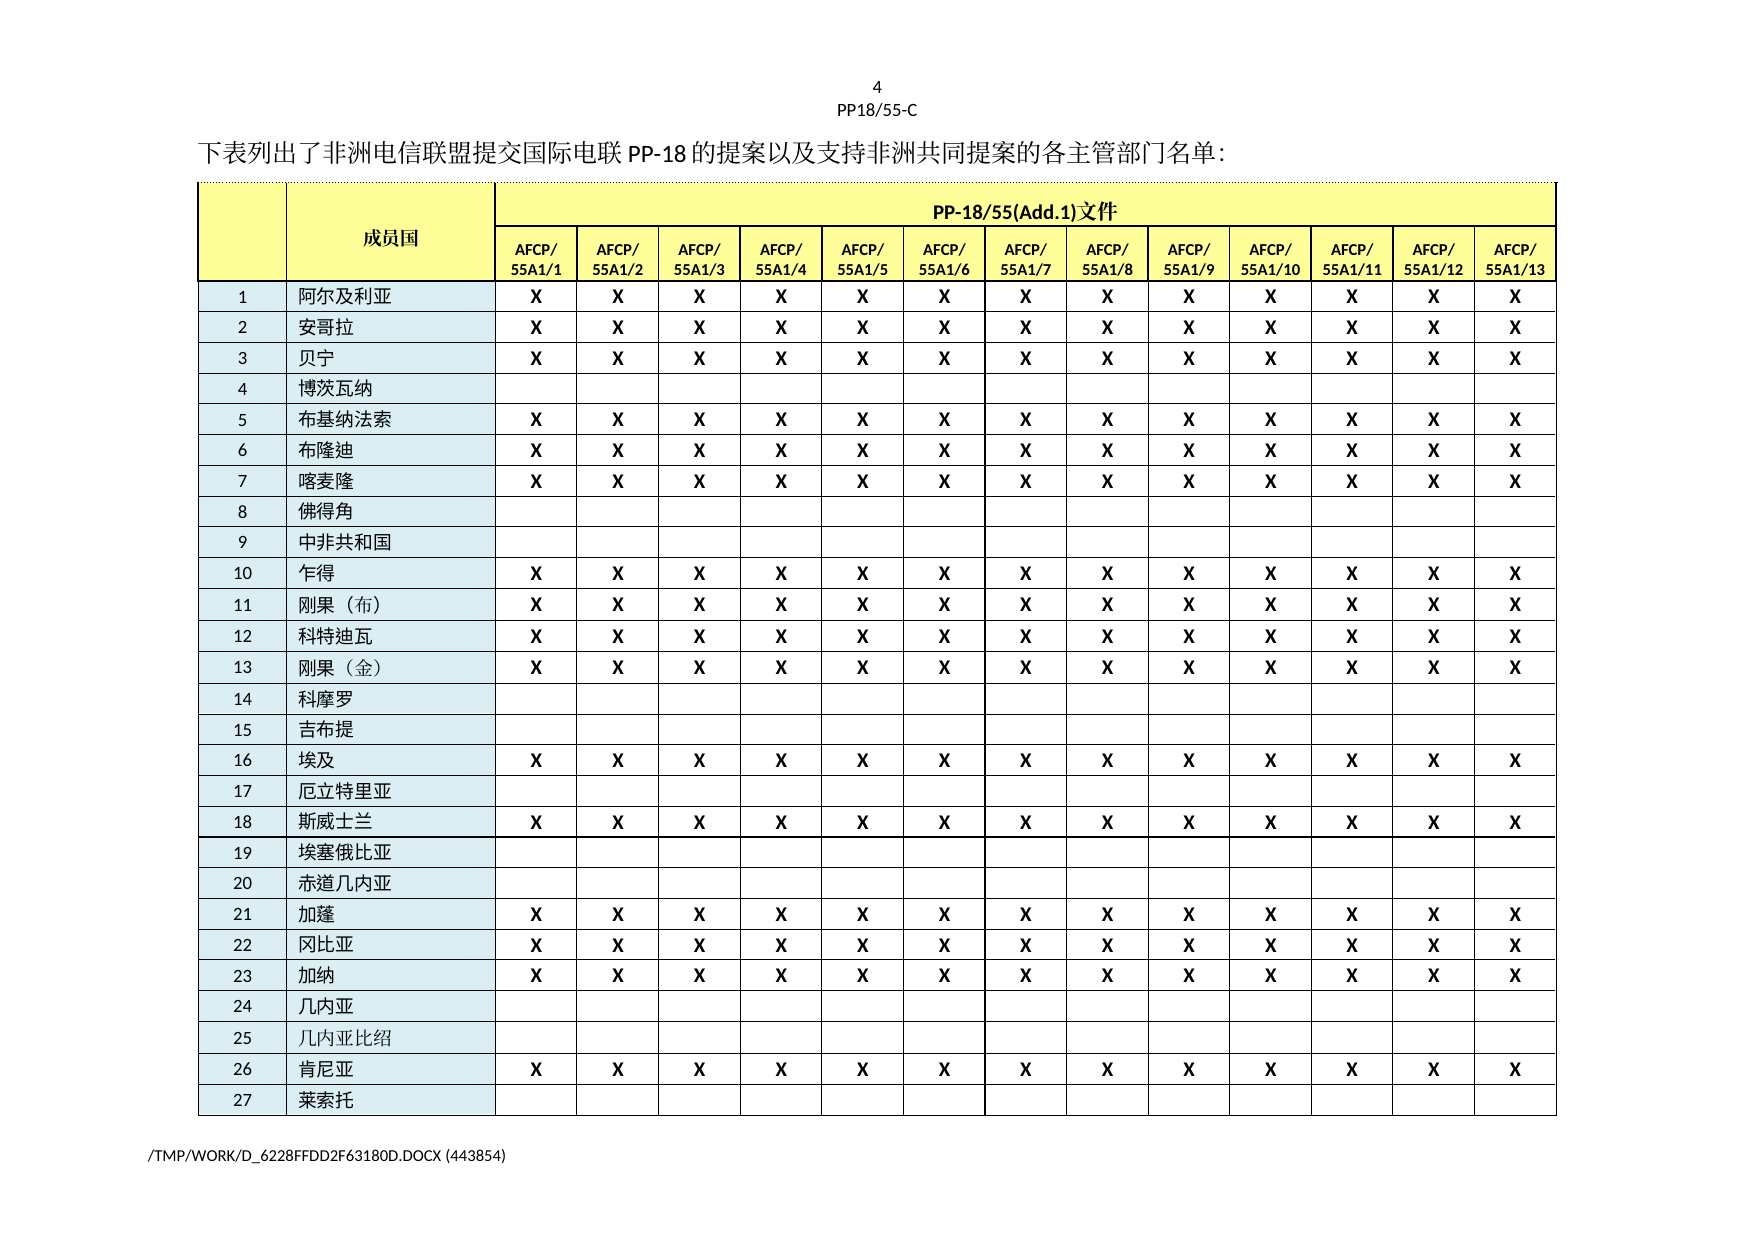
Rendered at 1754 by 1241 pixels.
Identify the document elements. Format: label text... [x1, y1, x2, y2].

table_cell X [1149, 621, 1229, 651]
table_cell X [1067, 404, 1148, 434]
table_cell [741, 1022, 821, 1053]
table_cell 10 [199, 558, 286, 588]
table_cell [904, 497, 984, 526]
table_cell [1067, 776, 1148, 806]
table_cell X [1393, 745, 1474, 775]
table_cell X [1067, 466, 1148, 496]
table_cell [577, 838, 658, 867]
table_cell [741, 991, 821, 1021]
table_cell [1393, 374, 1474, 403]
table_cell X [577, 652, 658, 683]
table_cell X [1393, 282, 1474, 311]
table_cell X [1149, 652, 1229, 683]
table_cell X [1149, 899, 1229, 929]
table_cell [822, 715, 903, 744]
table_cell X [1393, 404, 1474, 434]
table_cell X [1312, 282, 1392, 311]
table_cell [741, 715, 821, 744]
table_cell X [1475, 806, 1556, 836]
table_cell X [1230, 960, 1311, 990]
table_cell X [1149, 745, 1229, 775]
table_cell 23 [199, 960, 286, 990]
table_cell X [904, 282, 984, 311]
table_cell X [1149, 404, 1229, 434]
table_cell X [1312, 1054, 1392, 1084]
table_cell X [822, 343, 903, 373]
table_cell X [986, 960, 1066, 990]
table_cell AFCP/ 55A1/10 [1230, 227, 1310, 280]
table_cell [659, 497, 740, 526]
table_header [199, 182, 286, 280]
table_cell X [1067, 558, 1148, 588]
table_cell [496, 991, 576, 1021]
table_cell [822, 1022, 903, 1053]
table_cell [904, 1022, 984, 1053]
table_cell X [904, 404, 984, 434]
table_cell 25 [199, 1022, 286, 1053]
table_cell [1230, 497, 1311, 526]
table_cell X [659, 282, 740, 311]
table_cell X [1067, 435, 1148, 465]
table_cell X [1230, 343, 1311, 373]
table_cell [577, 497, 658, 526]
table_cell 8 [199, 497, 286, 526]
table_cell X [1312, 807, 1392, 836]
table_cell [577, 776, 658, 806]
table_cell X [1393, 621, 1474, 651]
table_cell [577, 991, 658, 1021]
table_cell [1393, 1085, 1474, 1114]
table_cell X [659, 652, 740, 683]
table_cell X [904, 745, 984, 775]
table_cell [741, 527, 821, 557]
table_cell X [1230, 558, 1311, 588]
table_cell X [1312, 466, 1392, 496]
table_cell [1393, 838, 1474, 867]
table_cell X [1067, 343, 1148, 373]
table_cell X [577, 435, 658, 465]
table_cell [1312, 497, 1392, 526]
table_cell 安哥拉 [287, 312, 495, 342]
table_cell [1067, 1085, 1148, 1114]
table_cell [1067, 715, 1148, 744]
table_cell X [1149, 930, 1229, 959]
table_cell X [1230, 1054, 1311, 1084]
table_cell X [904, 621, 984, 651]
table_cell X [1067, 312, 1148, 342]
table_cell [577, 868, 658, 898]
table_cell X [1393, 466, 1474, 496]
table_cell [659, 374, 740, 403]
table_cell [904, 776, 984, 806]
table_cell [986, 1085, 1066, 1114]
table_cell X [659, 466, 740, 496]
table_cell [659, 527, 740, 557]
table_cell 12 [199, 621, 286, 651]
table_cell X [741, 960, 821, 990]
table_cell [1067, 991, 1148, 1021]
table_cell X [741, 435, 821, 465]
table_cell X [904, 343, 984, 373]
table_cell [577, 684, 658, 713]
table_cell X [1067, 745, 1148, 775]
table_cell X [577, 589, 658, 620]
table_cell [1312, 868, 1392, 898]
table_cell 乍得 [287, 558, 495, 588]
table_cell 24 [199, 991, 286, 1021]
table_cell X [822, 930, 903, 959]
table_cell X [822, 960, 903, 990]
table_cell X [577, 621, 658, 651]
table_cell X [1230, 930, 1311, 959]
table_cell [1149, 1085, 1229, 1114]
table_cell X [577, 960, 658, 990]
table_cell X [1067, 1054, 1148, 1084]
table_cell X [577, 930, 658, 959]
table_cell [822, 838, 903, 867]
table_cell [496, 527, 576, 557]
table_cell 加纳 [287, 960, 495, 990]
table_cell 莱索托 [287, 1085, 495, 1114]
table_cell X [741, 466, 821, 496]
table_cell 9 [199, 527, 286, 557]
table_cell X [1067, 960, 1148, 990]
table_cell [659, 868, 740, 898]
table_cell [1149, 1022, 1229, 1053]
table_cell [1475, 1021, 1556, 1053]
table_cell [1067, 374, 1148, 403]
table_cell X [741, 558, 821, 588]
table_cell X [1312, 404, 1392, 434]
table_cell X [1312, 621, 1392, 651]
table_cell X [496, 1054, 576, 1084]
table_cell X [904, 589, 984, 620]
table_cell [904, 527, 984, 557]
table_cell X [577, 807, 658, 836]
table_cell X [1230, 807, 1311, 836]
table_cell 科摩罗 [287, 684, 495, 713]
table_cell X [822, 621, 903, 651]
table_cell X [986, 312, 1066, 342]
table_cell X [1312, 899, 1392, 929]
table_cell [1149, 527, 1229, 557]
table_cell X [1475, 588, 1556, 620]
table_cell X [1312, 589, 1392, 620]
table_cell [1393, 991, 1474, 1021]
table_cell 贝宁 [287, 343, 495, 373]
table_cell X [1312, 558, 1392, 588]
table_cell [822, 527, 903, 557]
table_cell [1312, 715, 1392, 744]
table_cell X [1230, 745, 1311, 775]
table_cell X [496, 343, 576, 373]
table_header PP-18/55(Add.1)文件 [496, 182, 1555, 225]
table_cell [1067, 838, 1148, 867]
table_cell X [1475, 898, 1556, 929]
table_cell X [1475, 465, 1556, 496]
table_cell X [1230, 899, 1311, 929]
table_cell [1312, 776, 1392, 806]
table_cell [1149, 374, 1229, 403]
table_cell X [1393, 435, 1474, 465]
table_cell [822, 684, 903, 713]
table_cell X [986, 930, 1066, 959]
table_cell X [822, 435, 903, 465]
table_cell 15 [199, 715, 286, 744]
table_cell X [496, 404, 576, 434]
table_cell [1475, 775, 1556, 806]
table_cell AFCP/ 55A1/13 [1475, 227, 1555, 280]
table_cell [1475, 1084, 1556, 1114]
table_cell X [659, 1054, 740, 1084]
table_cell X [1475, 557, 1556, 588]
table_cell [822, 1085, 903, 1114]
table_cell X [577, 466, 658, 496]
table_cell 7 [199, 466, 286, 496]
table_cell 18 [199, 807, 286, 836]
table_cell X [822, 282, 903, 311]
table_cell AFCP/ 55A1/11 [1312, 227, 1392, 280]
table_cell X [659, 807, 740, 836]
table_cell 16 [199, 745, 286, 775]
table_cell X [822, 1054, 903, 1084]
table_cell [1393, 868, 1474, 898]
table_cell AFCP/ 55A1/6 [904, 227, 984, 280]
table_cell X [1475, 1053, 1556, 1084]
table_cell [1393, 715, 1474, 744]
table_cell X [1312, 652, 1392, 683]
table_cell X [659, 343, 740, 373]
table_cell [1393, 776, 1474, 806]
table_cell [1475, 836, 1556, 867]
table_cell 17 [199, 776, 286, 806]
table_cell X [1475, 651, 1556, 683]
table_cell AFCP/ 55A1/4 [741, 227, 821, 280]
table_cell X [496, 745, 576, 775]
table_cell X [741, 312, 821, 342]
table_cell X [1393, 807, 1474, 836]
table_cell [822, 991, 903, 1021]
table_cell AFCP/ 55A1/7 [986, 227, 1066, 280]
table_cell 3 [199, 343, 286, 373]
table_cell X [822, 558, 903, 588]
table_cell [741, 684, 821, 713]
table_cell X [904, 960, 984, 990]
table_cell [577, 374, 658, 403]
table_cell X [1312, 435, 1392, 465]
table_cell X [1149, 1054, 1229, 1084]
table_cell 中非共和国 [287, 527, 495, 557]
table_cell X [1475, 342, 1556, 373]
table_cell 21 [199, 899, 286, 929]
table_cell X [904, 899, 984, 929]
table_cell 刚果（金） [287, 652, 495, 683]
table_cell [1149, 776, 1229, 806]
table_cell X [1067, 282, 1148, 311]
table_cell 佛得角 [287, 497, 495, 526]
table_cell 19 [199, 838, 286, 867]
table_cell AFCP/ 55A1/3 [659, 227, 739, 280]
table_cell X [1149, 960, 1229, 990]
table_cell [741, 838, 821, 867]
table_cell [904, 715, 984, 744]
table_cell X [577, 899, 658, 929]
table_cell [577, 527, 658, 557]
table_cell X [1475, 311, 1556, 342]
table_cell 1 [199, 282, 286, 311]
table_cell [1230, 715, 1311, 744]
table_cell X [496, 621, 576, 651]
table_cell AFCP/ 55A1/5 [823, 227, 903, 280]
table_cell X [1312, 312, 1392, 342]
table_cell [1312, 1022, 1392, 1053]
table_cell [659, 991, 740, 1021]
table_cell X [1475, 434, 1556, 465]
table_cell [1067, 1022, 1148, 1053]
table_cell [1149, 684, 1229, 713]
table_cell X [1067, 589, 1148, 620]
table_cell 几内亚 [287, 991, 495, 1021]
table_cell X [741, 589, 821, 620]
table_cell X [986, 558, 1066, 588]
table_cell [496, 1085, 576, 1114]
table_cell 冈比亚 [287, 930, 495, 959]
table_cell X [904, 466, 984, 496]
table_cell [986, 991, 1066, 1021]
table_cell X [1230, 466, 1311, 496]
table_cell [1393, 684, 1474, 713]
table_cell AFCP/ 55A1/9 [1149, 227, 1229, 280]
table_cell 2 [199, 312, 286, 342]
table_cell X [496, 899, 576, 929]
table_cell X [986, 343, 1066, 373]
table_cell [1475, 714, 1556, 744]
table_cell X [1475, 744, 1556, 775]
table_cell [904, 991, 984, 1021]
table_cell [1312, 1085, 1392, 1114]
table_cell [1067, 868, 1148, 898]
table_cell [986, 868, 1066, 898]
table_cell X [659, 745, 740, 775]
table_cell X [1149, 807, 1229, 836]
table_cell X [986, 589, 1066, 620]
table_cell [741, 1085, 821, 1114]
table_cell 喀麦隆 [287, 466, 495, 496]
table_cell [1475, 496, 1556, 526]
table_cell X [904, 652, 984, 683]
table_cell X [822, 745, 903, 775]
table_cell [986, 715, 1066, 744]
table_cell 几内亚比绍 [287, 1022, 495, 1053]
table_cell [496, 838, 576, 867]
table_cell X [659, 621, 740, 651]
table_cell [1475, 867, 1556, 898]
table_cell X [577, 1054, 658, 1084]
table_cell X [1149, 466, 1229, 496]
table_cell [741, 374, 821, 403]
text 下表列出了非洲电信联盟提交国际电联PP-18的提案以及支持非洲共同提案的各主管部门名单： [148, 133, 1606, 169]
table_cell X [1230, 652, 1311, 683]
table_cell X [741, 404, 821, 434]
table_cell [986, 1022, 1066, 1053]
table_cell 5 [199, 404, 286, 434]
table_cell [822, 868, 903, 898]
table_cell [659, 776, 740, 806]
table_cell [1312, 991, 1392, 1021]
table_cell [1067, 497, 1148, 526]
table_cell 斯威士兰 [287, 807, 495, 836]
table_cell AFCP/ 55A1/12 [1394, 227, 1474, 280]
table_cell X [1475, 959, 1556, 990]
table_cell 27 [199, 1085, 286, 1114]
table_cell X [496, 589, 576, 620]
table_cell [1393, 1022, 1474, 1053]
table_cell [1475, 373, 1556, 403]
table_cell X [904, 1054, 984, 1084]
table_cell [1230, 868, 1311, 898]
table_cell X [1067, 899, 1148, 929]
table_cell [1312, 838, 1392, 867]
table_cell X [986, 282, 1066, 311]
table_cell X [986, 652, 1066, 683]
table_cell X [659, 312, 740, 342]
table_cell 13 [199, 652, 286, 683]
table_cell X [1393, 899, 1474, 929]
table_cell [1149, 838, 1229, 867]
table_cell 阿尔及利亚 [287, 282, 495, 311]
table_cell X [1230, 589, 1311, 620]
table_cell [577, 1022, 658, 1053]
table_cell X [577, 282, 658, 311]
table_cell X [1067, 652, 1148, 683]
table_cell [741, 868, 821, 898]
table_cell 厄立特里亚 [287, 776, 495, 806]
table_cell X [986, 807, 1066, 836]
table_cell AFCP/ 55A1/1 [496, 227, 576, 280]
table_cell [659, 684, 740, 713]
table_cell X [986, 435, 1066, 465]
table_cell 6 [199, 435, 286, 465]
table_cell AFCP/ 55A1/8 [1067, 227, 1147, 280]
table_cell [659, 715, 740, 744]
table_cell [1149, 868, 1229, 898]
table_cell X [1149, 558, 1229, 588]
table_cell [904, 868, 984, 898]
table_cell X [659, 930, 740, 959]
table_cell [1067, 527, 1148, 557]
table_cell X [1475, 403, 1556, 434]
table_cell X [741, 343, 821, 373]
table_cell [1475, 683, 1556, 713]
table_cell [904, 374, 984, 403]
table_cell [741, 497, 821, 526]
table_cell X [741, 899, 821, 929]
table_cell X [986, 621, 1066, 651]
table_cell X [822, 312, 903, 342]
table_cell X [1230, 435, 1311, 465]
table_cell X [904, 558, 984, 588]
table_cell 11 [199, 589, 286, 620]
table_cell X [1149, 435, 1229, 465]
table_cell 20 [199, 868, 286, 898]
table_cell [1393, 527, 1474, 557]
table_cell X [741, 621, 821, 651]
table_cell [986, 776, 1066, 806]
table_cell [822, 776, 903, 806]
table_cell X [1475, 282, 1556, 311]
table_cell X [1393, 343, 1474, 373]
table_cell 吉布提 [287, 715, 495, 744]
table_cell X [1475, 620, 1556, 651]
table_cell [1230, 991, 1311, 1021]
table_cell X [577, 404, 658, 434]
table_cell X [577, 558, 658, 588]
table_cell [1230, 776, 1311, 806]
table_cell 埃及 [287, 745, 495, 775]
table_cell [986, 684, 1066, 713]
table_cell X [822, 589, 903, 620]
table_cell X [1312, 960, 1392, 990]
table_cell X [986, 745, 1066, 775]
table_cell X [1475, 929, 1556, 959]
table_cell [1230, 374, 1311, 403]
table_cell [577, 715, 658, 744]
table_cell X [1149, 312, 1229, 342]
table_cell X [496, 652, 576, 683]
table_cell X [741, 930, 821, 959]
table_cell X [904, 807, 984, 836]
table_cell X [741, 1054, 821, 1084]
table_cell X [1230, 404, 1311, 434]
table_cell X [1393, 558, 1474, 588]
table_cell X [1312, 930, 1392, 959]
table_cell [986, 497, 1066, 526]
table_cell [496, 868, 576, 898]
table_cell [1475, 526, 1556, 557]
table_cell 14 [199, 684, 286, 713]
table_cell [1230, 1085, 1311, 1114]
table_cell X [741, 652, 821, 683]
table_header 成员国 [287, 182, 494, 280]
table_cell X [1149, 282, 1229, 311]
table_cell [741, 776, 821, 806]
table_cell [659, 1022, 740, 1053]
table_cell [822, 374, 903, 403]
table_cell 布基纳法索 [287, 404, 495, 434]
table_cell X [1230, 312, 1311, 342]
table_cell X [904, 435, 984, 465]
table_cell [1149, 715, 1229, 744]
table_cell [1312, 374, 1392, 403]
table_cell [1230, 838, 1311, 867]
table_cell 肯尼亚 [287, 1054, 495, 1084]
table_cell [577, 1085, 658, 1114]
table_cell X [496, 282, 576, 311]
table_cell [496, 715, 576, 744]
table_cell X [986, 899, 1066, 929]
table_cell X [986, 466, 1066, 496]
table_cell X [1230, 282, 1311, 311]
table_cell [496, 684, 576, 713]
table_cell X [822, 652, 903, 683]
table_cell X [741, 745, 821, 775]
table_cell X [1067, 807, 1148, 836]
table_cell [496, 374, 576, 403]
table_cell [1312, 684, 1392, 713]
table_cell X [659, 404, 740, 434]
table_cell X [659, 899, 740, 929]
table_cell X [822, 899, 903, 929]
table_cell [1475, 990, 1556, 1021]
table_cell X [496, 312, 576, 342]
table_cell X [577, 312, 658, 342]
table_cell X [1312, 343, 1392, 373]
table_cell [1230, 1022, 1311, 1053]
table_cell 加蓬 [287, 899, 495, 929]
table_cell 4 [199, 374, 286, 403]
table_cell [986, 374, 1066, 403]
table_cell X [904, 312, 984, 342]
table_cell X [904, 930, 984, 959]
table_cell X [1149, 343, 1229, 373]
table_cell 赤道几内亚 [287, 868, 495, 898]
table_cell AFCP/ 55A1/2 [578, 227, 658, 280]
table_cell X [1149, 589, 1229, 620]
table_cell [1230, 684, 1311, 713]
table_cell X [1393, 589, 1474, 620]
table_cell X [822, 466, 903, 496]
table_cell X [496, 466, 576, 496]
table_cell X [822, 404, 903, 434]
table_cell [659, 1085, 740, 1114]
table_cell X [741, 807, 821, 836]
table_cell X [496, 558, 576, 588]
table_cell 26 [199, 1054, 286, 1084]
table_cell [822, 497, 903, 526]
table_cell X [741, 282, 821, 311]
table_cell [1393, 497, 1474, 526]
table_cell X [1067, 621, 1148, 651]
table_cell X [1230, 621, 1311, 651]
table_cell X [659, 435, 740, 465]
table_cell [496, 497, 576, 526]
table_cell X [1393, 930, 1474, 959]
table_cell X [577, 745, 658, 775]
table_cell X [496, 960, 576, 990]
table_cell X [1312, 745, 1392, 775]
table_cell X [659, 960, 740, 990]
table_cell 埃塞俄比亚 [287, 838, 495, 867]
table_cell X [1067, 930, 1148, 959]
table_cell 科特迪瓦 [287, 621, 495, 651]
table_cell X [577, 343, 658, 373]
table_cell 布隆迪 [287, 435, 495, 465]
table_cell X [986, 1054, 1066, 1084]
table_cell [1149, 991, 1229, 1021]
table_cell [904, 1085, 984, 1114]
table_cell X [496, 930, 576, 959]
table_cell [986, 527, 1066, 557]
table_cell [659, 838, 740, 867]
table_cell X [496, 435, 576, 465]
table_cell X [986, 404, 1066, 434]
table_cell [496, 776, 576, 806]
table_cell X [1393, 652, 1474, 683]
table_cell [496, 1022, 576, 1053]
table_cell 22 [199, 930, 286, 959]
table_cell [1312, 527, 1392, 557]
table_cell [904, 684, 984, 713]
table_cell X [1393, 312, 1474, 342]
table_cell X [659, 558, 740, 588]
table_cell [986, 838, 1066, 867]
table_cell X [496, 807, 576, 836]
table_cell [1149, 497, 1229, 526]
table_cell [904, 838, 984, 867]
table_cell X [1393, 960, 1474, 990]
table_cell 刚果（布） [287, 589, 495, 620]
table_cell 博茨瓦纳 [287, 374, 495, 403]
table_cell X [1393, 1054, 1474, 1084]
table_cell X [659, 589, 740, 620]
table_cell [1067, 684, 1148, 713]
table_cell [1230, 527, 1311, 557]
table_cell X [822, 807, 903, 836]
